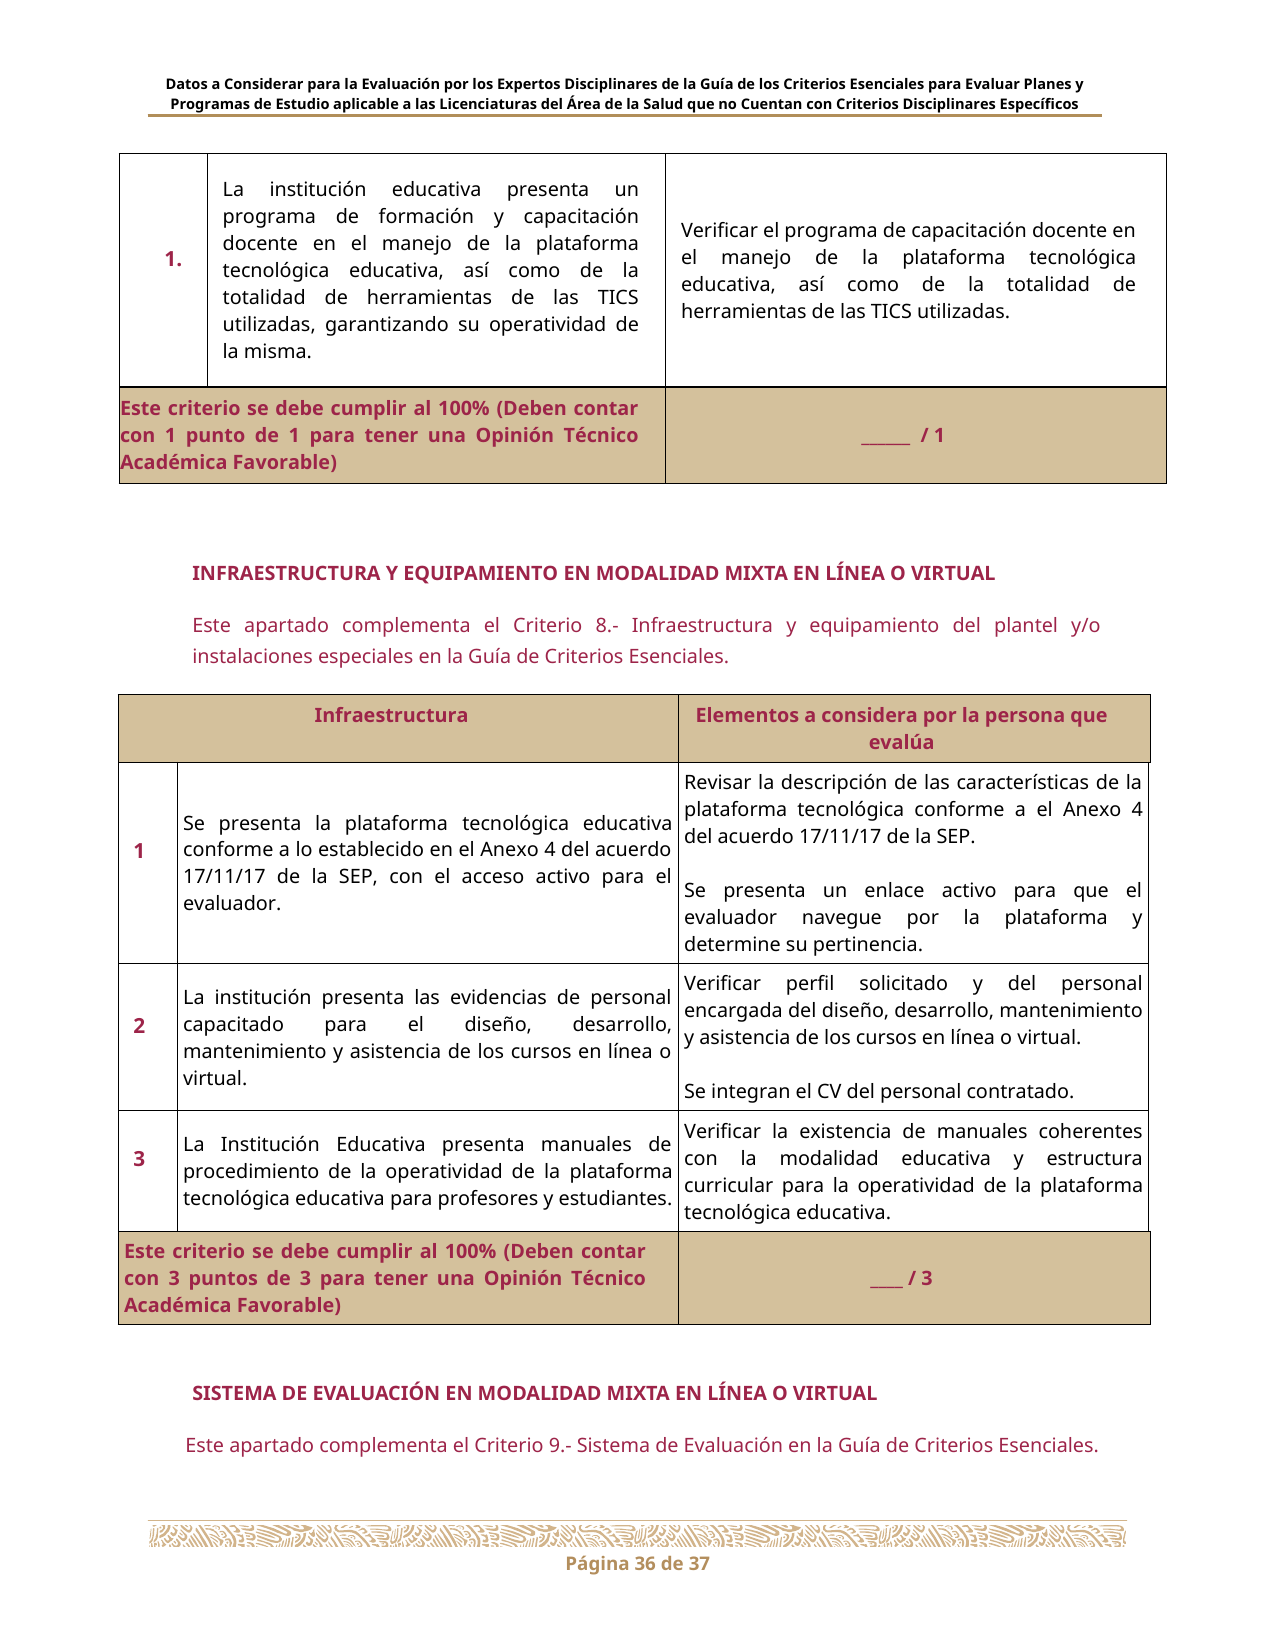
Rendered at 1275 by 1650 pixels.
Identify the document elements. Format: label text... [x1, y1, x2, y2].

table_header Elementos a considera por la persona que evalúa [679, 695, 1150, 762]
list Sistema de evaluación EN MODALIDAD MIXTA EN LÍNEA O VIRTUAL [192, 1379, 1101, 1406]
table_cell La institución presenta las evidencias de personal capacitado para el diseño, desarrollo, mantenimiento y asistencia de los cursos en línea o virtual. [178, 964, 678, 1110]
table_cell Verificar perfil solicitado y del personal encargada del diseño, desarrollo, mantenimiento y asistencia de los cursos en línea o virtual. Se integran el CV del personal contratado. [679, 964, 1148, 1110]
table_cell Se presenta la plataforma tecnológica educativa conforme a lo establecido en el Anexo 4 del acuerdo 17/11/17 de la SEP, con el acceso activo para el evaluador. [178, 763, 678, 963]
table_cell ____ / 3 [679, 1232, 1150, 1324]
list Este apartado complementa el Criterio 8.- Infraestructura y equipamiento del plantel y/o instalaciones especiales en la Guía de Criterios Esenciales. [192, 611, 1101, 669]
table_cell 3 [119, 1111, 177, 1231]
table_cell Revisar la descripción de las características de la plataforma tecnológica conforme a el Anexo 4 del acuerdo 17/11/17 de la SEP. Se presenta un enlace activo para que el evaluador navegue por la plataforma y determine su pertinencia. [679, 763, 1148, 963]
table_cell La institución educativa presenta un programa de formación y capacitación docente en el manejo de la plataforma tecnológica educativa, así como de la totalidad de herramientas de las TICS utilizadas, garantizando su operatividad de la misma. [208, 154, 665, 386]
table_cell Este criterio se debe cumplir al 100% (Deben contar con 3 puntos de 3 para tener una Opinión Técnico Académica Favorable) [119, 1232, 678, 1324]
table_cell Verificar la existencia de manuales coherentes con la modalidad educativa y estructura curricular para la operatividad de la plataforma tecnológica educativa. [679, 1111, 1148, 1231]
table_cell Verificar el programa de capacitación docente en el manejo de la plataforma tecnológica educativa, así como de la totalidad de herramientas de las TICS utilizadas. [666, 154, 1166, 386]
table_cell Este criterio se debe cumplir al 100% (Deben contar con 1 punto de 1 para tener una Opinión Técnico Académica Favorable) [120, 388, 665, 483]
table_cell 2 [119, 964, 177, 1110]
table_cell 1 [119, 763, 177, 963]
table_header Infraestructura [119, 695, 678, 762]
list Este apartado complementa el Criterio 9.- Sistema de Evaluación en la Guía de Criterios Esenciales. [185, 1431, 1101, 1458]
list Infraestructura y equipamiento EN MODALIDAD MIXTA EN LÍNEA O VIRTUAL [192, 560, 1101, 587]
table_cell ______ / 1 [666, 388, 1166, 483]
table_cell La Institución Educativa presenta manuales de procedimiento de la operatividad de la plataforma tecnológica educativa para profesores y estudiantes. [178, 1111, 678, 1231]
table_cell [120, 154, 207, 386]
